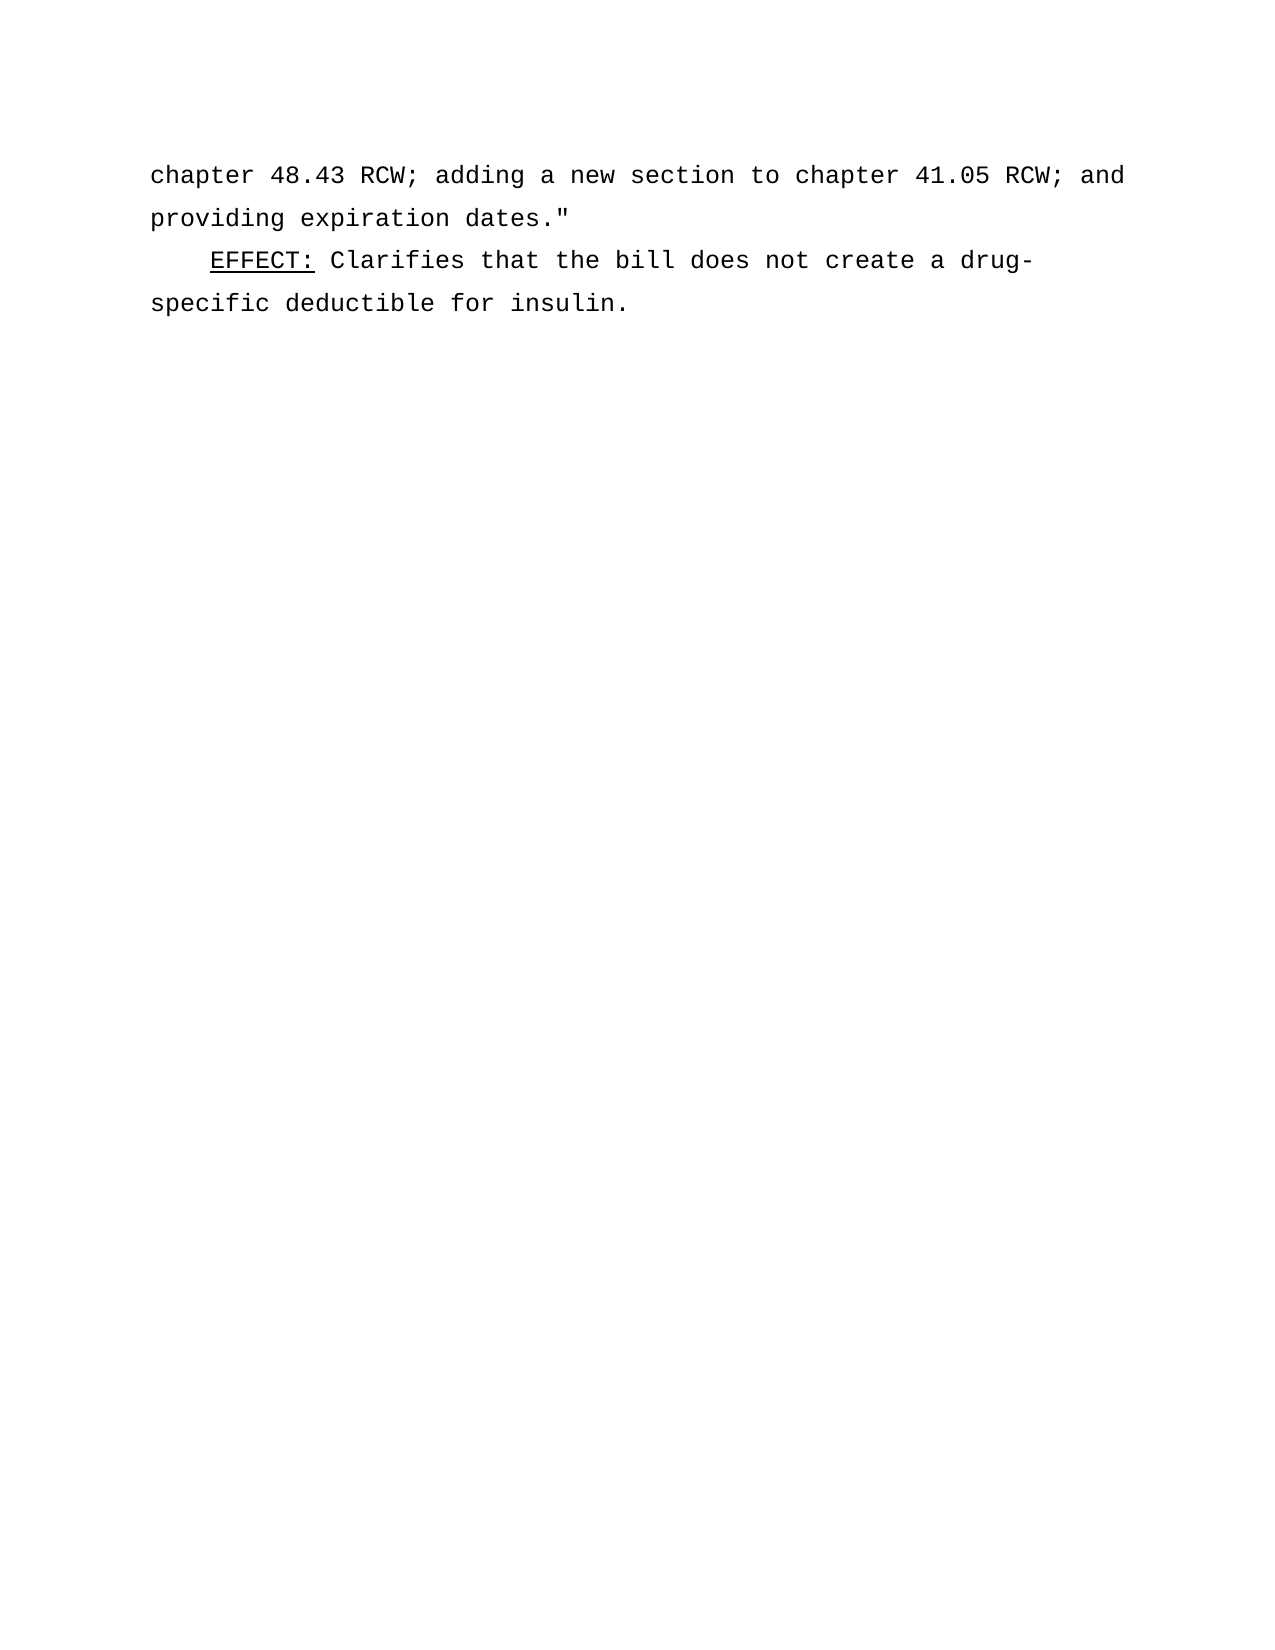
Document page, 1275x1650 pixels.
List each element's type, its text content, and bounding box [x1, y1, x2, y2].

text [150, 150, 1125, 235]
text EFFECT: Clarifies that the bill does not create a drug-specific deductible for insulin. [150, 235, 1125, 320]
